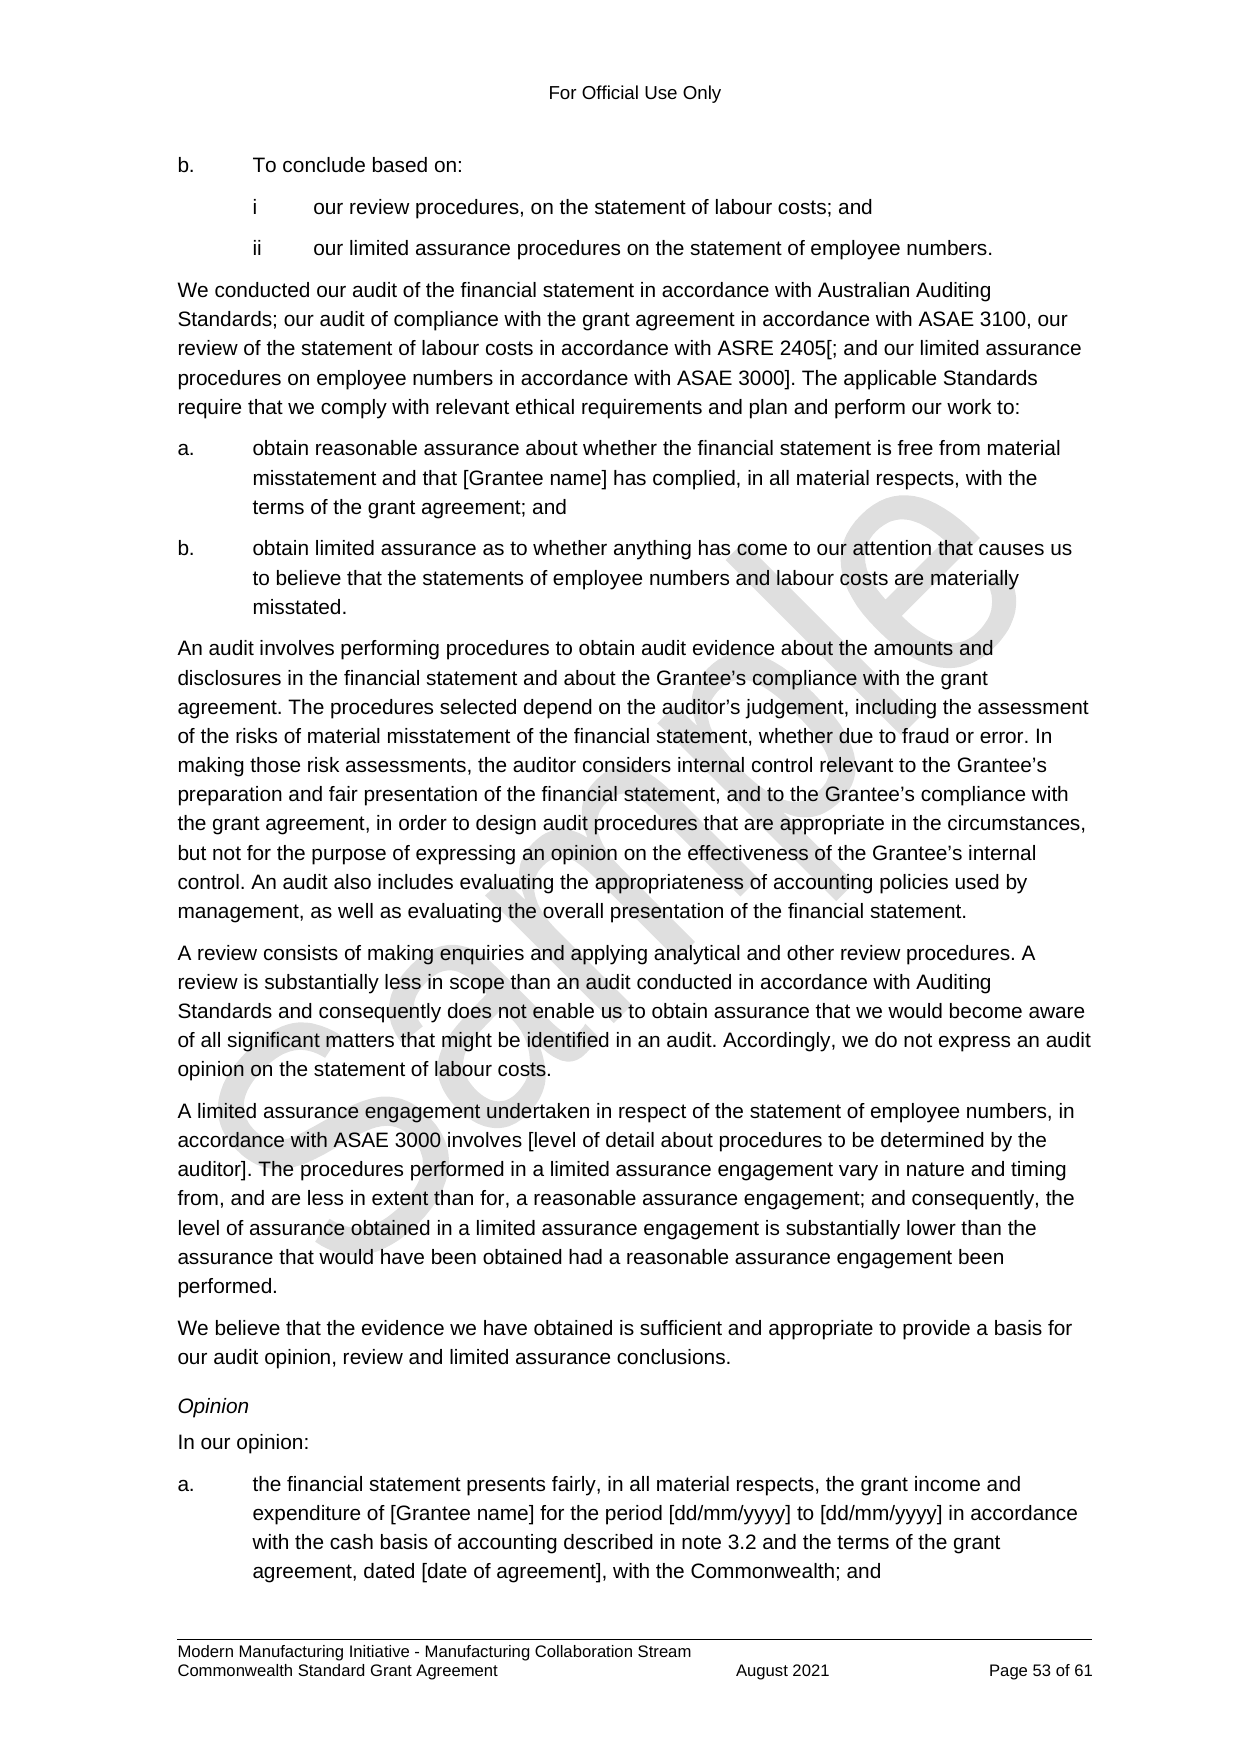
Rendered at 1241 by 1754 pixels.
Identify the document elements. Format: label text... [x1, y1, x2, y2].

text In our opinion: [177, 1430, 1092, 1454]
list obtain limited assurance as to whether anything has come to our attention that causes us to believe that the statements of employee numbers and labour costs are materially misstated. [177, 531, 1092, 618]
list We believe that the evidence we have obtained is sufficient and appropriate to provide a basis for our audit opinion, review and limited assurance conclusions. [177, 1310, 1092, 1368]
list our limited assurance procedures on the statement of employee numbers. [252, 231, 1092, 260]
list our review procedures, on the statement of labour costs; and [252, 189, 1092, 218]
list We conducted our audit of the financial statement in accordance with Australian Auditing Standards; our audit of compliance with the grant agreement in accordance with ASAE 3100, our review of the statement of labour costs in accordance with ASRE 2405[; and our limited assurance procedures on employee numbers in accordance with ASAE 3000]. The applicable Standards require that we comply with relevant ethical requirements and plan and perform our work to: [177, 273, 1092, 418]
list the financial statement presents fairly, in all material respects, the grant income and expenditure of [Grantee name] for the period [dd/mm/yyyy] to [dd/mm/yyyy] in accordance with the cash basis of accounting described in note 3.2 and the terms of the grant agreement, dated [date of agreement], with the Commonwealth; and [177, 1466, 1092, 1583]
list A limited assurance engagement undertaken in respect of the statement of employee numbers, in accordance with ASAE 3000 involves [level of detail about procedures to be determined by the auditor]. The procedures performed in a limited assurance engagement vary in nature and timing from, and are less in extent than for, a reasonable assurance engagement; and consequently, the level of assurance obtained in a limited assurance engagement is substantially lower than the assurance that would have been obtained had a reasonable assurance engagement been performed. [177, 1093, 1092, 1298]
list obtain reasonable assurance about whether the financial statement is free from material misstatement and that [Grantee name] has complied, in all material respects, with the terms of the grant agreement; and [177, 431, 1092, 518]
text Opinion [177, 1393, 1092, 1417]
list An audit involves performing procedures to obtain audit evidence about the amounts and disclosures in the financial statement and about the Grantee’s compliance with the grant agreement. The procedures selected depend on the auditor’s judgement, including the assessment of the risks of material misstatement of the financial statement, whether due to fraud or error. In making those risk assessments, the auditor considers internal control relevant to the Grantee’s preparation and fair presentation of the financial statement, and to the Grantee’s compliance with the grant agreement, in order to design audit procedures that are appropriate in the circumstances, but not for the purpose of expressing an opinion on the effectiveness of the Grantee’s internal control. An audit also includes evaluating the appropriateness of accounting policies used by management, as well as evaluating the overall presentation of the financial statement. [177, 631, 1092, 923]
list To conclude based on: [177, 148, 1092, 177]
list A review consists of making enquiries and applying analytical and other review procedures. A review is substantially less in scope than an audit conducted in accordance with Auditing Standards and consequently does not enable us to obtain assurance that we would become aware of all significant matters that might be identified in an audit. Accordingly, we do not express an audit opinion on the statement of labour costs. [177, 935, 1092, 1081]
